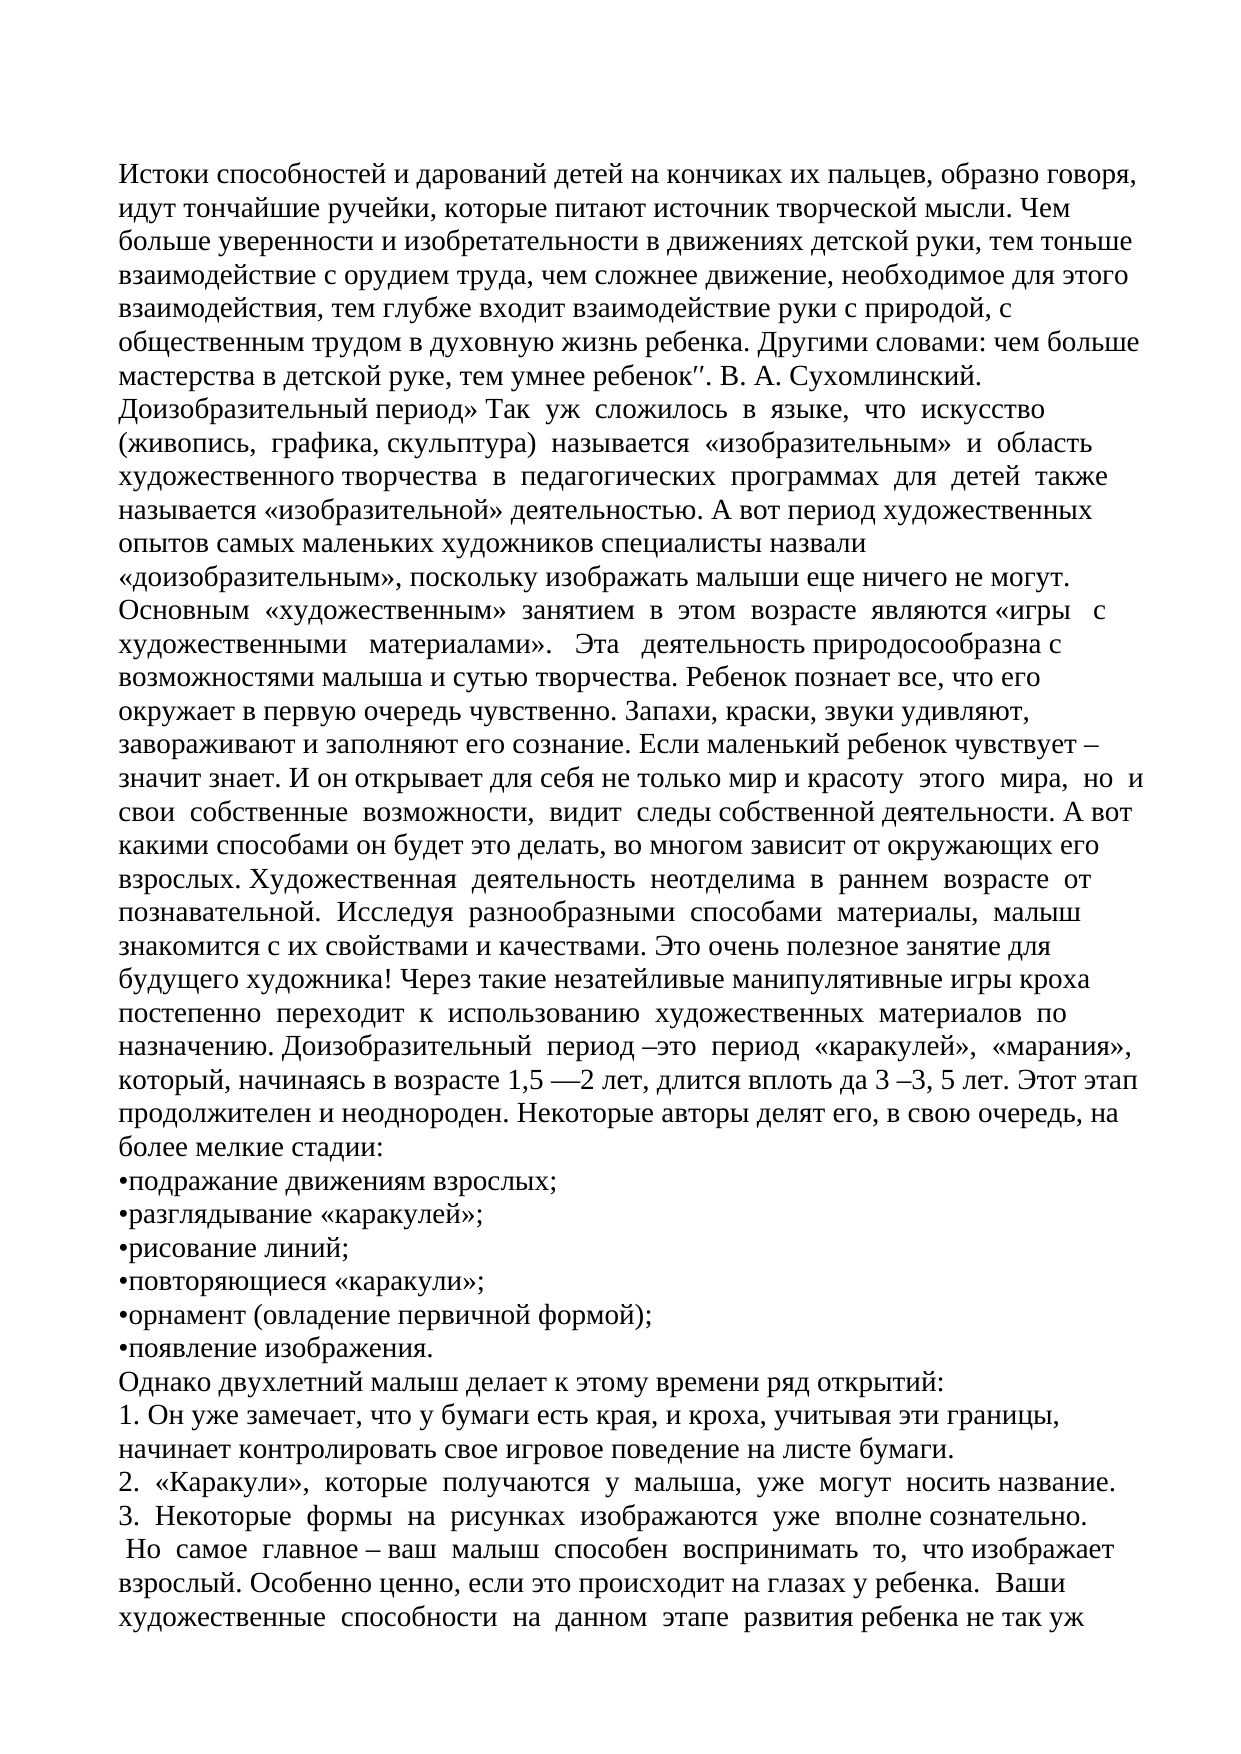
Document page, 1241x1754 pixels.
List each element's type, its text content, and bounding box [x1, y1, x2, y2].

text Истоки способностей и дарований детей на кончиках их пальцев, образно говоря, идут тончайшие ручейки, которые питают источник творческой мысли. Чем больше уверенности и изобретательности в движениях детской руки, тем тоньше взаимодействие с орудием труда, чем сложнее движение, необходимое для этого взаимодействия, тем глубже входит взаимодействие руки с природой, с общественным трудом в духовную жизнь ребенка. Другими словами: чем больше мастерства в детской руке, тем умнее ребенок′′. В. А. Сухомлинский. Доизобразительный период» Так уж сложилось в языке, что искусство (живопись, графика, скульптура) называется «изобразительным» и область художественного творчества в педагогических программах для детей также называется «изобразительной» деятельностью. А вот период художественных опытов самых маленьких художников специалисты назвали «доизобразительным», поскольку изображать малыши еще ничего не могут. Основным «художественным» занятием в этом возрасте являются «игры с художественными материалами». Эта деятельность природосообразна с возможностями малыша и сутью творчества. Ребенок познает все, что его окружает в первую очередь чувственно. Запахи, краски, звуки удивляют, завораживают и заполняют его сознание. Если маленький ребенок чувствует – значит знает. И он открывает для себя не только мир и красоту этого мира, но и свои собственные возможности, видит следы собственной деятельности. А вот какими способами он будет это делать, во многом зависит от окружающих его взрослых. Художественная деятельность неотделима в раннем возрасте от познавательной. Исследуя разнообразными способами материалы, малыш знакомится с их свойствами и качествами. Это очень полезное занятие для будущего художника! Через такие незатейливые манипулятивные игры кроха постепенно переходит к использованию художественных материалов по назначению. Доизобразительный период –это период «каракулей», «марания», который, начинаясь в возрасте 1,5 —2 лет, длится вплоть да 3 –3, 5 лет. Этот этап продолжителен и неоднороден. Некоторые авторы делят его, в свою очередь, на более мелкие стадии: [118, 156, 1152, 1163]
text •подражание движениям взрослых; [118, 1163, 1152, 1196]
text 2. «Каракули», которые получаются у малыша, уже могут носить название. [118, 1464, 1152, 1498]
text 1. Он уже замечает, что у бумаги есть края, и кроха, учитывая эти границы, начинает контролировать свое игровое поведение на листе бумаги. [118, 1397, 1152, 1464]
text •появление изображения. [118, 1330, 1152, 1364]
text •орнамент (овладение первичной формой); [118, 1297, 1152, 1330]
text Однако двухлетний малыш делает к этому времени ряд открытий: [118, 1364, 1152, 1397]
text 3. Некоторые формы на рисунках изображаются уже вполне сознательно. [118, 1498, 1152, 1532]
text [118, 1532, 1152, 1632]
text •повторяющиеся «каракули»; [118, 1263, 1152, 1297]
text •разглядывание «каракулей»; [118, 1196, 1152, 1230]
text •рисование линий; [118, 1230, 1152, 1263]
